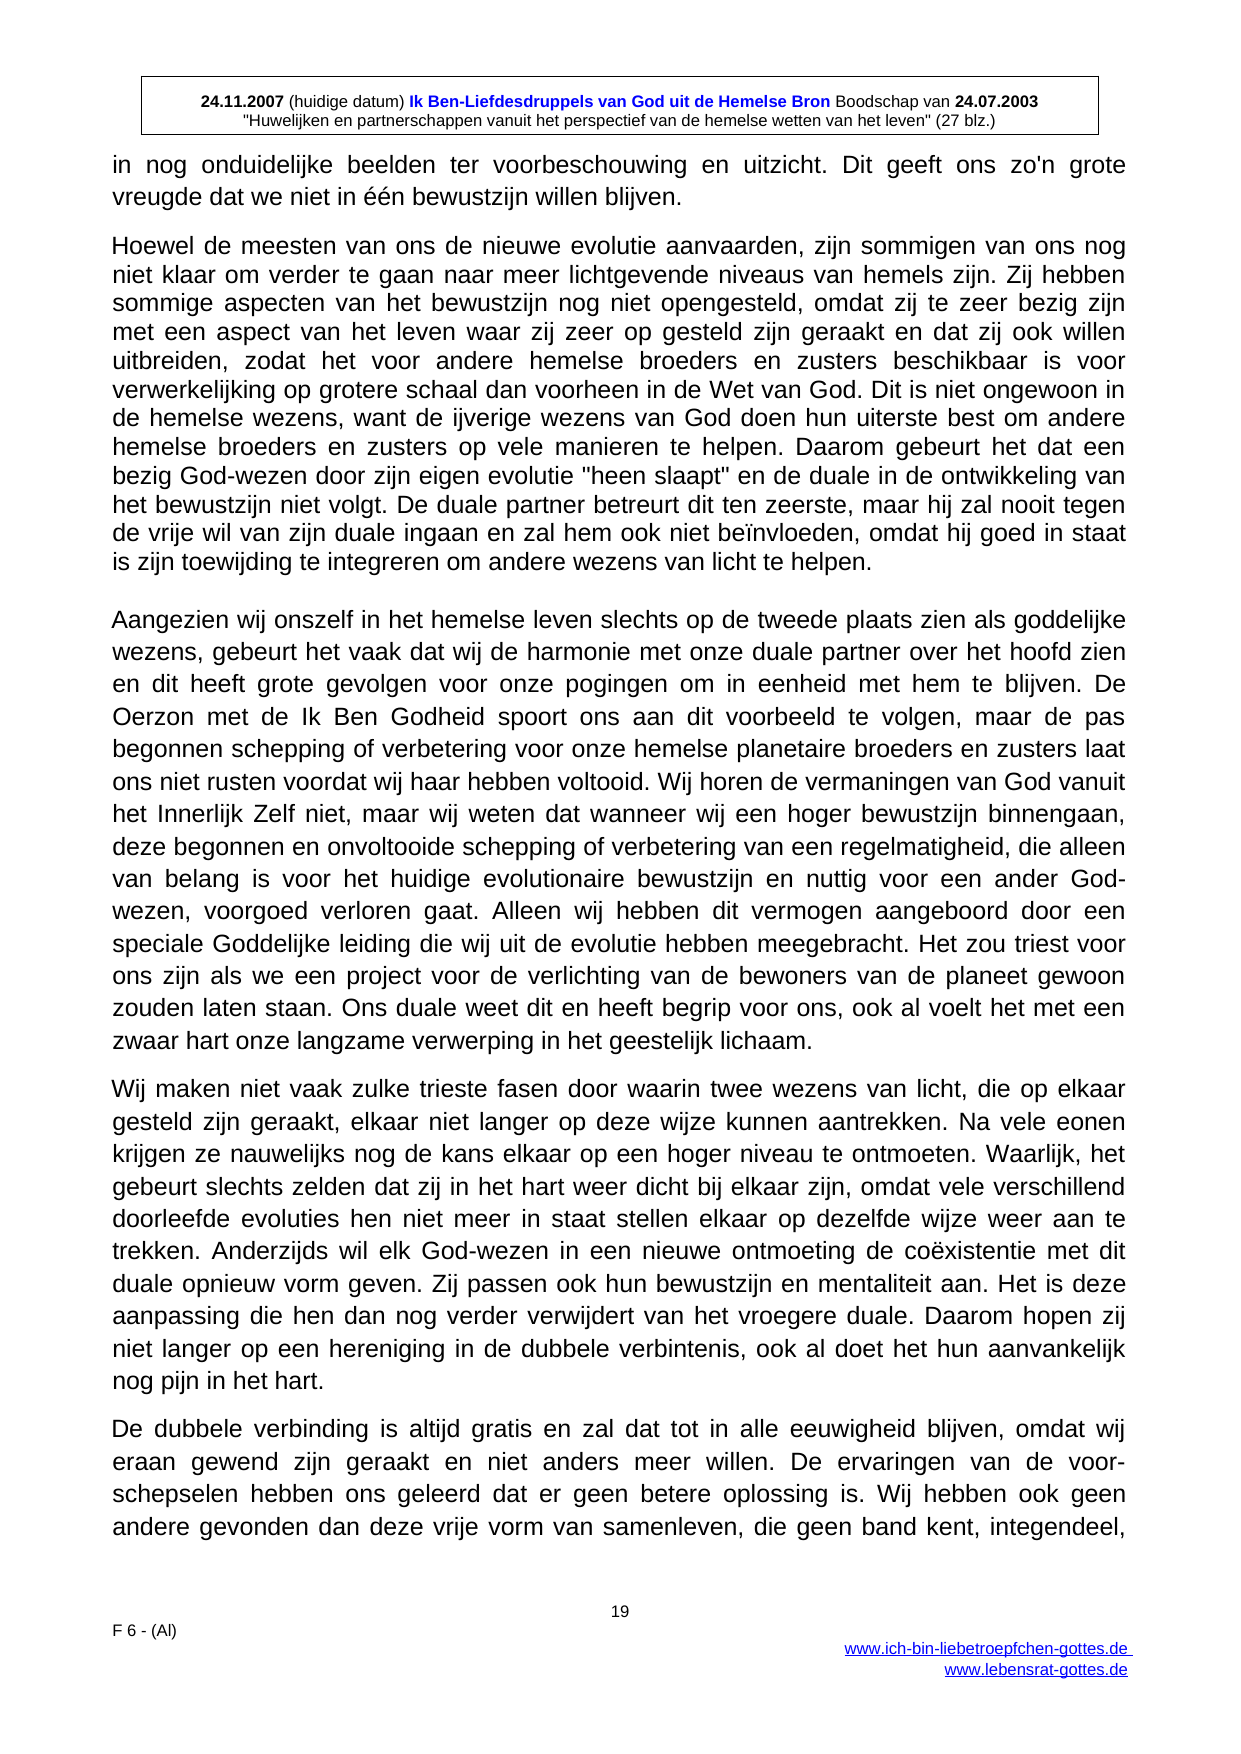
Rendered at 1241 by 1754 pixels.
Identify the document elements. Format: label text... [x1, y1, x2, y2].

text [111, 1414, 1128, 1540]
text Aangezien wij onszelf in het hemelse leven slechts op de tweede plaats zien als goddelijke wezens, gebeurt het vaak dat wij de harmonie met onze duale partner over het hoofd zien en dit heeft grote gevolgen voor onze pogingen om in eenheid met hem te blijven. De Oerzon met de Ik Ben Godheid spoort ons aan dit voorbeeld te volgen, maar de pas begonnen schepping of verbetering voor onze hemelse planetaire broeders en zusters laat ons niet rusten voordat wij haar hebben voltooid. Wij horen de vermaningen van God vanuit het Innerlijk Zelf niet, maar wij weten dat wanneer wij een hoger bewustzijn binnengaan, deze begonnen en onvoltooide schepping of verbetering van een regelmatigheid, die alleen van belang is voor het huidige evolutionaire bewustzijn en nuttig voor een ander God-wezen, voorgoed verloren gaat. Alleen wij hebben dit vermogen aangeboord door een speciale Goddelijke leiding die wij uit de evolutie hebben meegebracht. Het zou triest voor ons zijn als we een project voor de verlichting van de bewoners van de planeet gewoon zouden laten staan. Ons duale weet dit en heeft begrip voor ons, ook al voelt het met een zwaar hart onze langzame verwerping in het geestelijk lichaam. [111, 605, 1128, 1054]
text Wij maken niet vaak zulke trieste fasen door waarin twee wezens van licht, die op elkaar gesteld zijn geraakt, elkaar niet langer op deze wijze kunnen aantrekken. Na vele eonen krijgen ze nauwelijks nog de kans elkaar op een hoger niveau te ontmoeten. Waarlijk, het gebeurt slechts zelden dat zij in het hart weer dicht bij elkaar zijn, omdat vele verschillend doorleefde evoluties hen niet meer in staat stellen elkaar op dezelfde wijze weer aan te trekken. Anderzijds wil elk God-wezen in een nieuwe ontmoeting de coëxistentie met dit duale opnieuw vorm geven. Zij passen ook hun bewustzijn en mentaliteit aan. Het is deze aanpassing die hen dan nog verder verwijdert van het vroegere duale. Daarom hopen zij niet langer op een hereniging in de dubbele verbintenis, ook al doet het hun aanvankelijk nog pijn in het hart. [111, 1074, 1128, 1395]
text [111, 150, 1128, 211]
text Hoewel de meesten van ons de nieuwe evolutie aanvaarden, zijn sommigen van ons nog niet klaar om verder te gaan naar meer lichtgevende niveaus van hemels zijn. Zij hebben sommige aspecten van het bewustzijn nog niet opengesteld, omdat zij te zeer bezig zijn met een aspect van het leven waar zij zeer op gesteld zijn geraakt en dat zij ook willen uitbreiden, zodat het voor andere hemelse broeders en zusters beschikbaar is voor verwerkelijking op grotere schaal dan voorheen in de Wet van God. Dit is niet ongewoon in de hemelse wezens, want de ijverige wezens van God doen hun uiterste best om andere hemelse broeders en zusters op vele manieren te helpen. Daarom gebeurt het dat een bezig God-wezen door zijn eigen evolutie "heen slaapt" en de duale in de ontwikkeling van het bewustzijn niet volgt. De duale partner betreurt dit ten zeerste, maar hij zal nooit tegen de vrije wil van zijn duale ingaan en zal hem ook niet beïnvloeden, omdat hij goed in staat is zijn toewijding te integreren om andere wezens van licht te helpen. [111, 231, 1128, 576]
